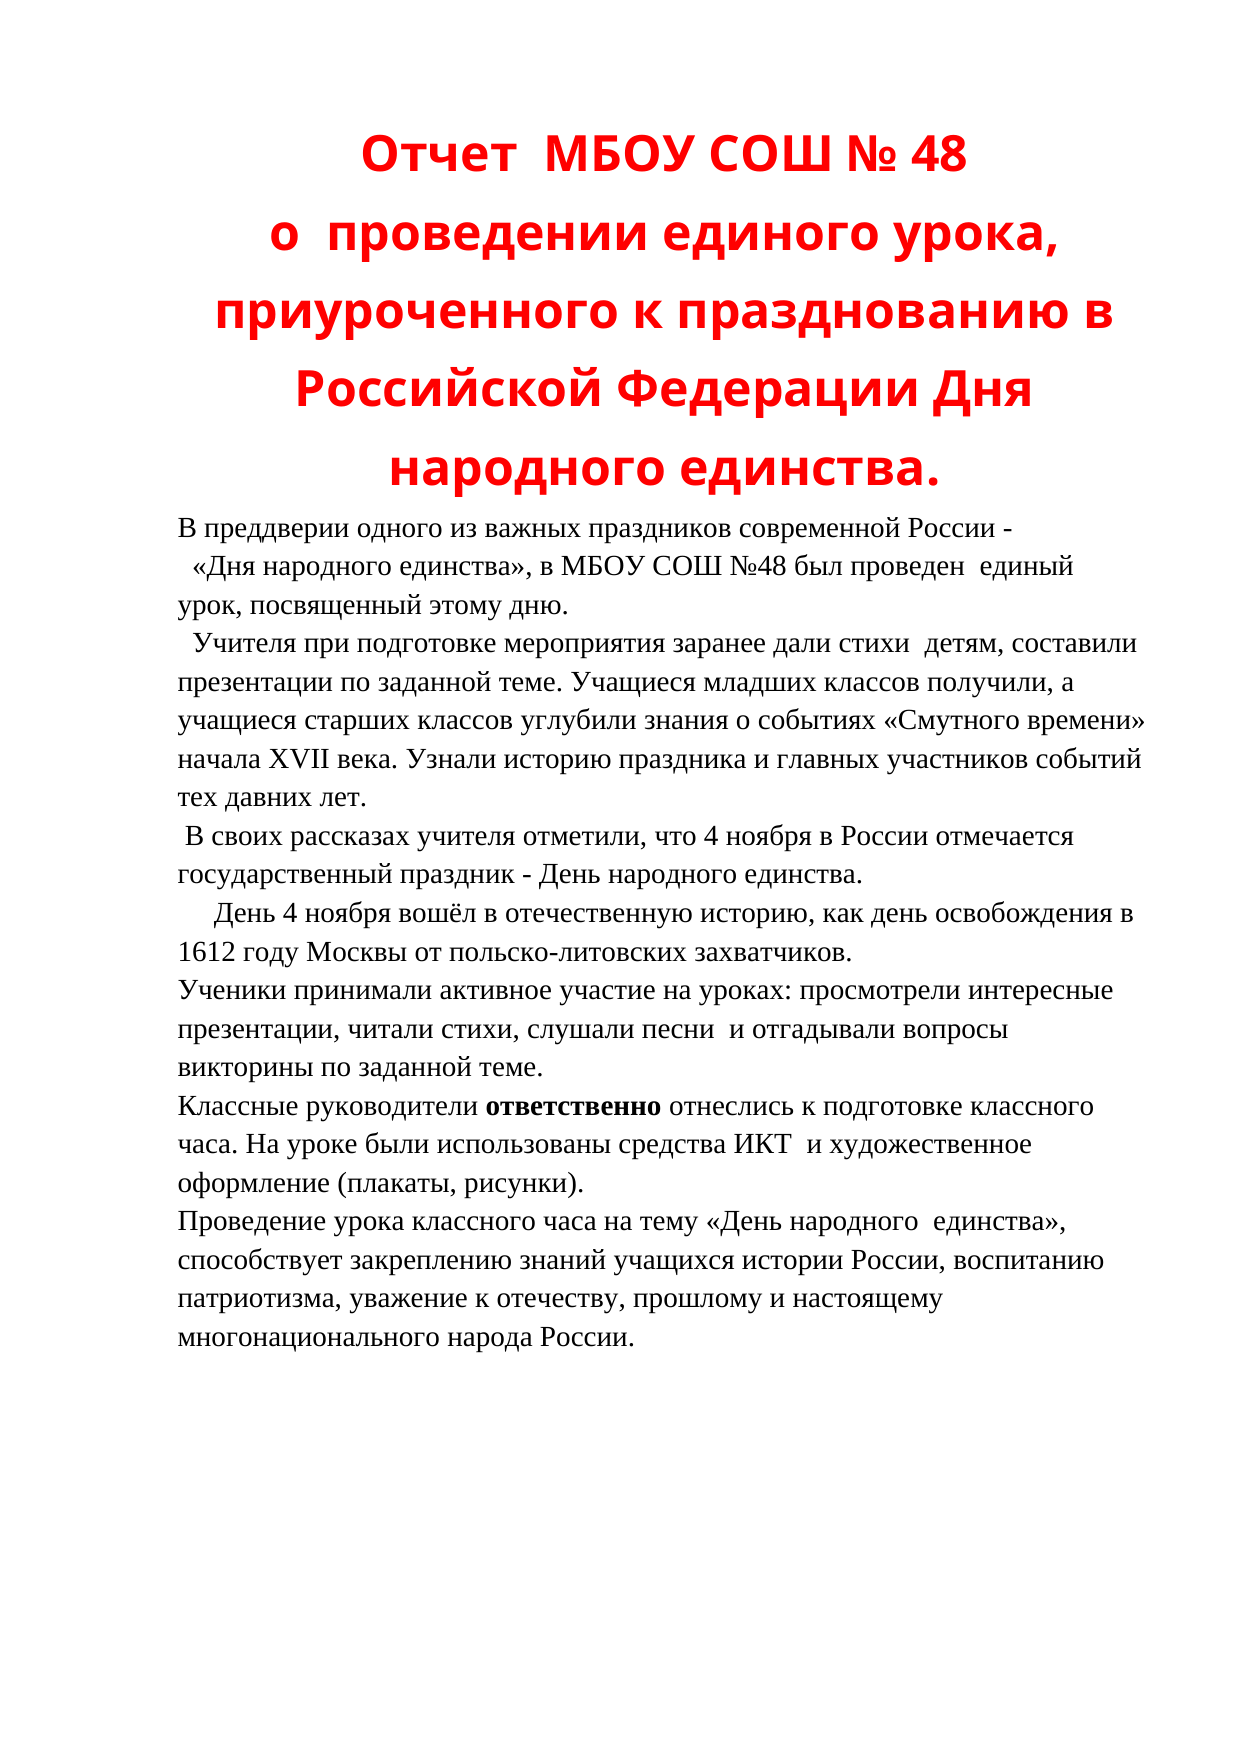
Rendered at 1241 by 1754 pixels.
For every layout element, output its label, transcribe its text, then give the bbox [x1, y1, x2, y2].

text о проведении единого урока, приуроченного к празднованию в Российской Федерации Дня народного единства. [177, 196, 1152, 499]
text В преддверии одного из важных праздников современной России - [177, 510, 1152, 543]
text В своих рассказах учителя отметили, что 4 ноября в России отмечается государственный праздник - День народного единства. [177, 818, 1152, 890]
text Отчет МБОУ СОШ № 48 [177, 118, 1152, 186]
text День 4 ноября вошёл в отечественную историю, как день освобождения в 1612 году Москвы от польско-литовских захватчиков. Ученики принимали активное участие на уроках: просмотрели интересные презентации, читали стихи, слушали песни и отгадывали вопросы викторины по заданной теме. Классные руководители ответственно отнеслись к подготовке классного часа. На уроке были использованы средства ИКТ и художественное оформление (плакаты, рисунки). Проведение урока классного часа на тему «День народного единства», способствует закреплению знаний учащихся истории России, воспитанию патриотизма, уважение к отечеству, прошлому и настоящему многонационального народа России. [177, 895, 1152, 1353]
text «Дня народного единства», в МБОУ СОШ №48 был проведен единый урок, посвященный этому дню. Учителя при подготовке мероприятия заранее дали стихи детям, составили презентации по заданной теме. Учащиеся младших классов получили, а учащиеся старших классов углубили знания о событиях «Смутного времени» начала XVII века. Узнали историю праздника и главных участников событий тех давних лет. [177, 548, 1152, 813]
